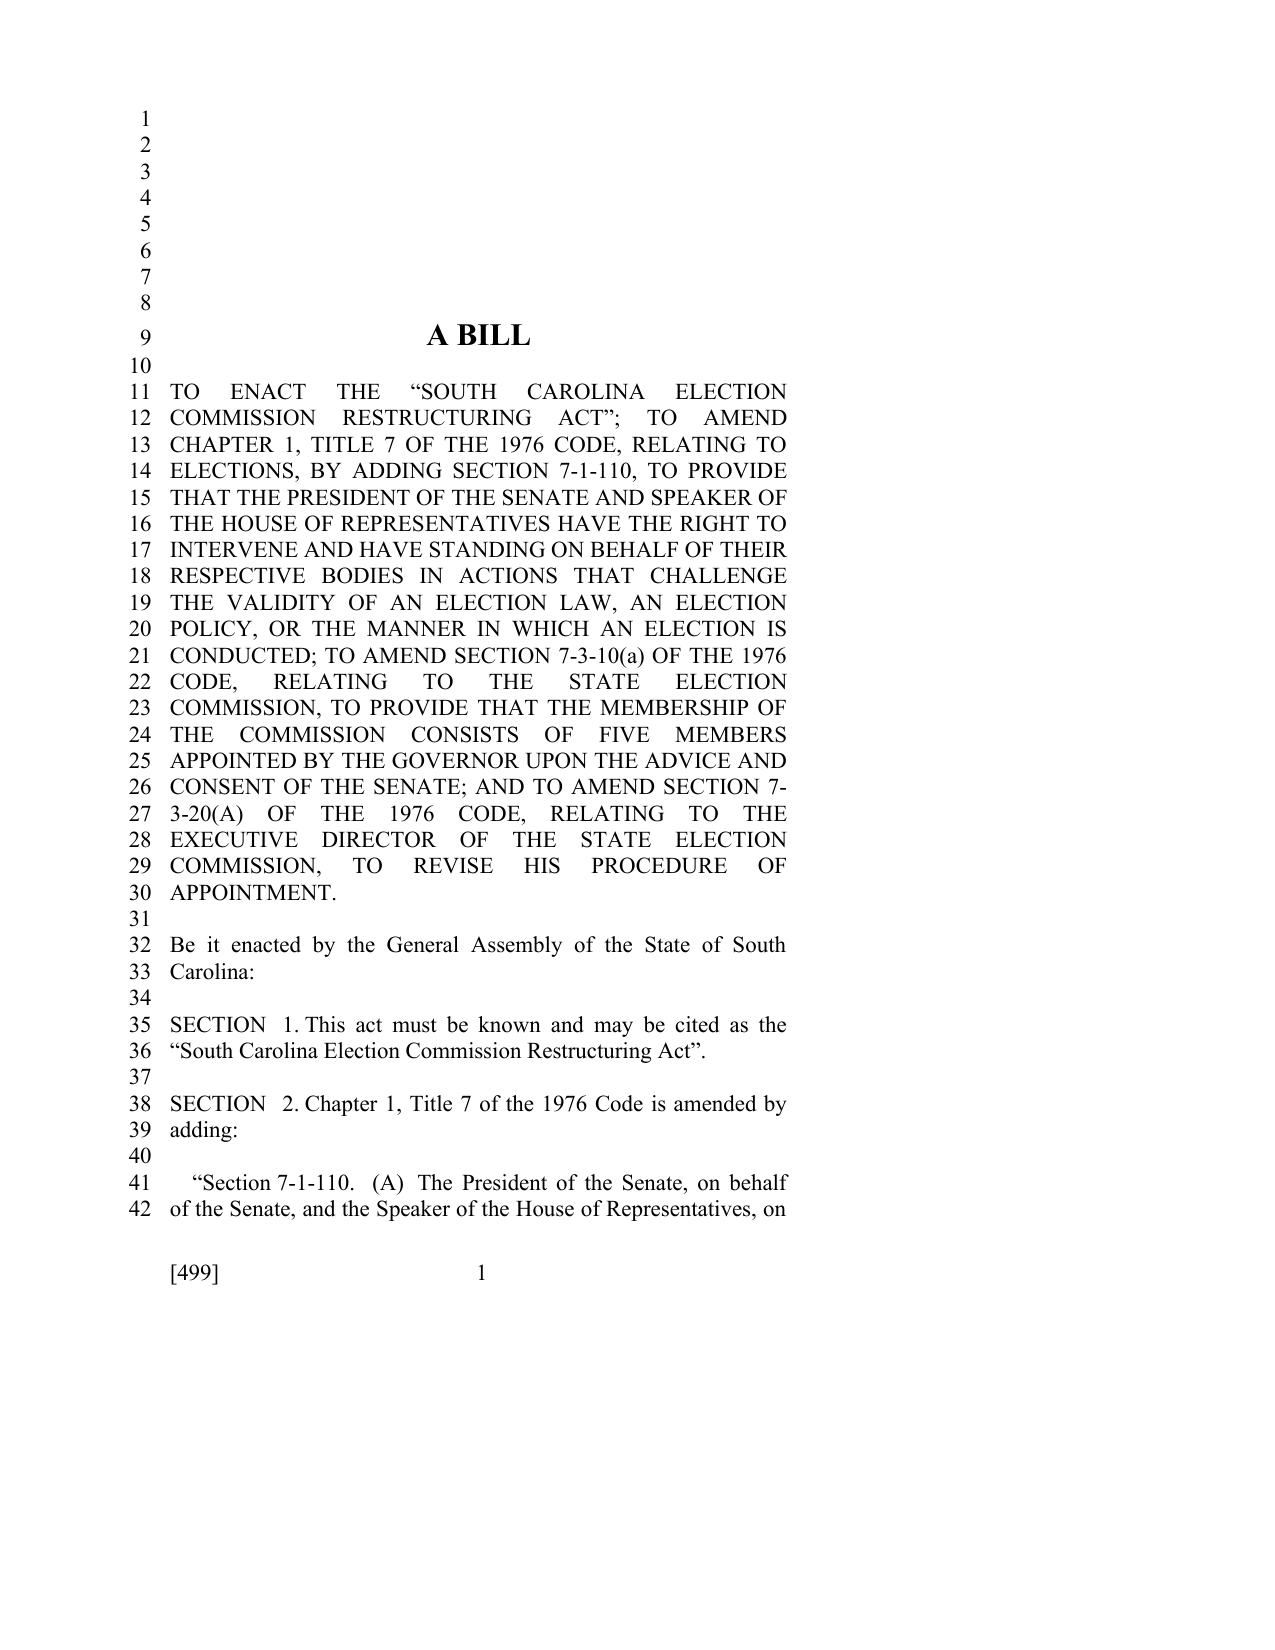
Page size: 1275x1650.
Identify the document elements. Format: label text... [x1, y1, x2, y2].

text Be it enacted by the General Assembly of the State of South Carolina: [169, 932, 787, 984]
text A BILL [169, 316, 787, 352]
text SECTION 2. Chapter 1, Title 7 of the 1976 Code is amended by adding: [169, 1090, 787, 1142]
text SECTION 1. This act must be known and may be cited as the “South Carolina Election Commission Restructuring Act”. [169, 1011, 787, 1063]
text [169, 1169, 787, 1221]
text TO ENACT THE “SOUTH CAROLINA ELECTION COMMISSION RESTRUCTURING ACT”; TO AMEND CHAPTER 1, TITLE 7 OF THE 1976 CODE, RELATING TO ELECTIONS, BY ADDING SECTION 7-1-110, TO PROVIDE THAT THE PRESIDENT OF THE SENATE AND SPEAKER OF THE HOUSE OF REPRESENTATIVES HAVE THE RIGHT TO INTERVENE AND HAVE STANDING ON BEHALF OF THEIR RESPECTIVE BODIES IN ACTIONS THAT CHALLENGE THE VALIDITY OF AN ELECTION LAW, AN ELECTION POLICY, OR THE MANNER IN WHICH AN ELECTION IS CONDUCTED; TO AMEND SECTION 7-3-10(a) OF THE 1976 CODE, RELATING TO THE STATE ELECTION COMMISSION, TO PROVIDE THAT THE MEMBERSHIP OF THE COMMISSION CONSISTS OF FIVE MEMBERS APPOINTED BY THE GOVERNOR UPON THE ADVICE AND CONSENT OF THE SENATE; AND TO AMEND SECTION 7-3-20(A) OF THE 1976 CODE, RELATING TO THE EXECUTIVE DIRECTOR OF THE STATE ELECTION COMMISSION, TO REVISE HIS PROCEDURE OF APPOINTMENT. [169, 378, 787, 905]
